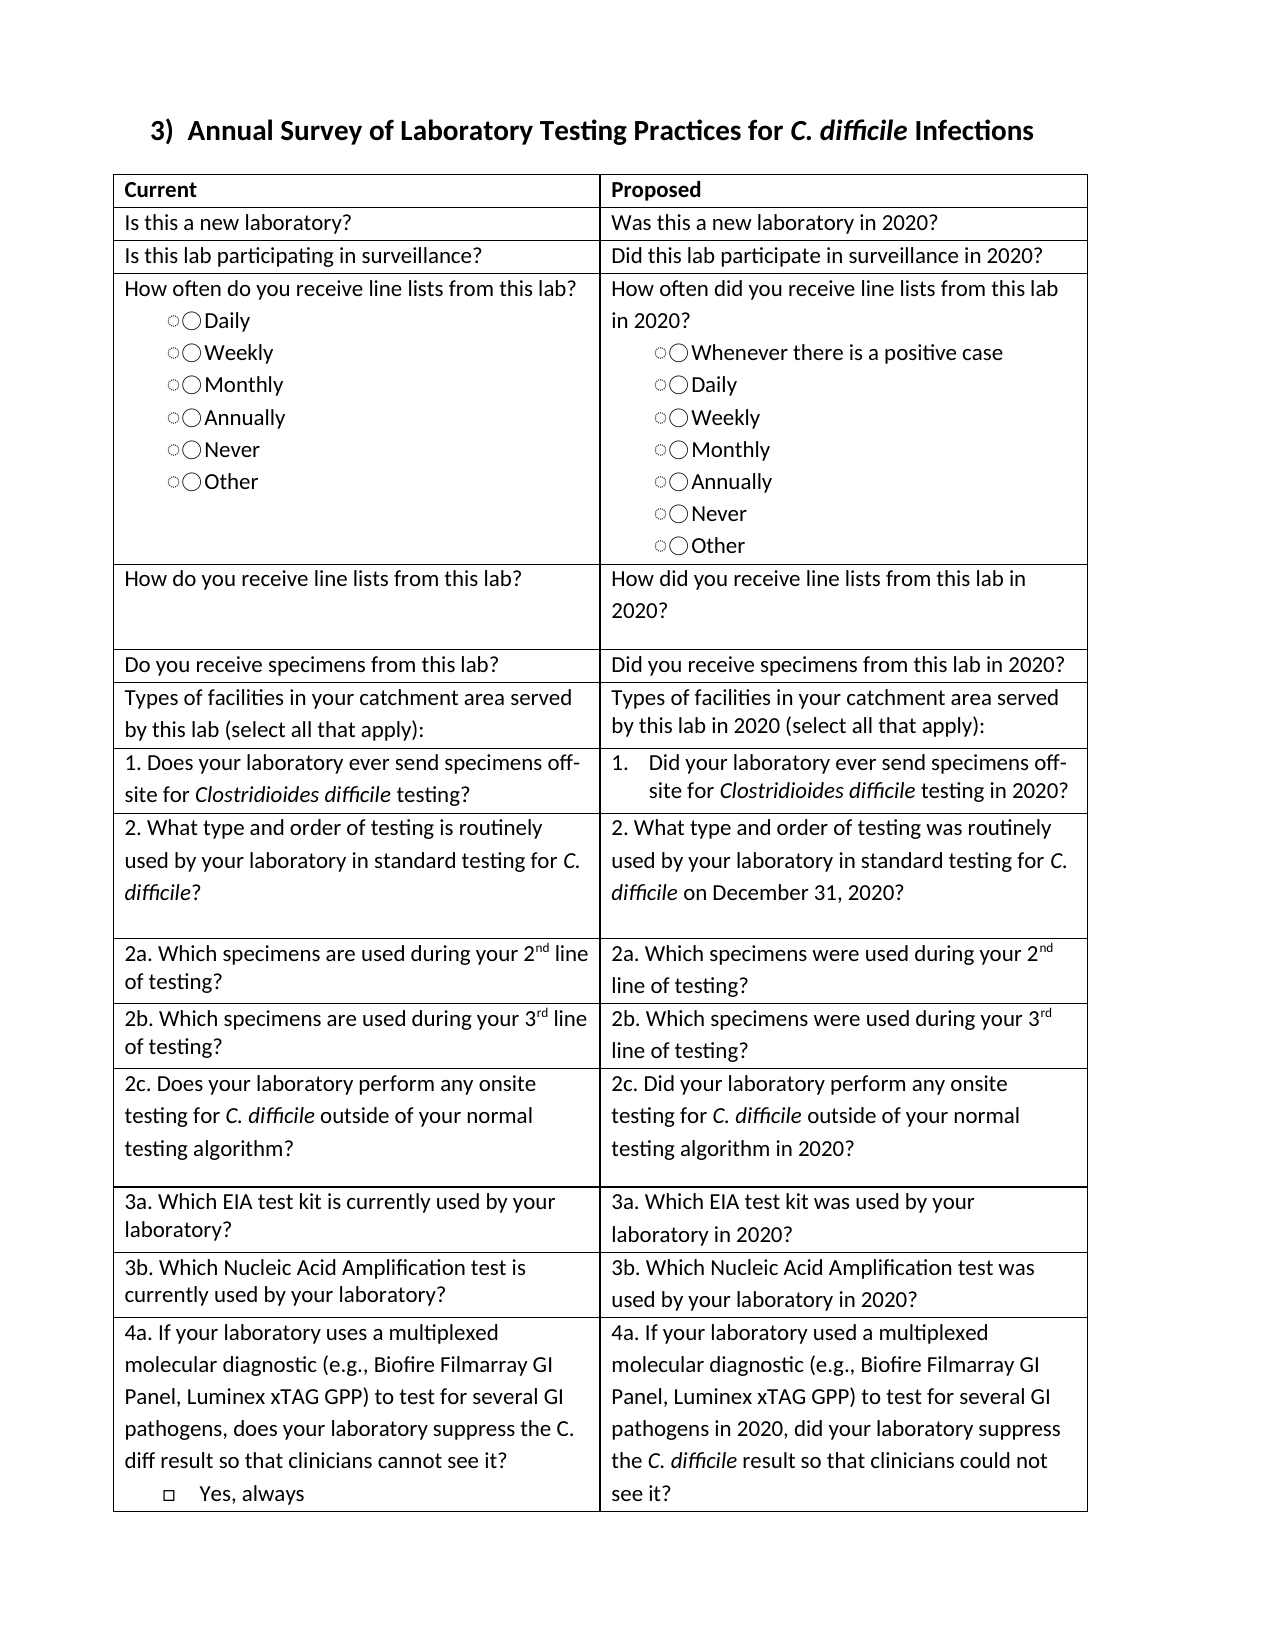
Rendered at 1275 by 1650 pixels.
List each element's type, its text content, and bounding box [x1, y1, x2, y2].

table_cell Is this lab participating in surveillance? [114, 241, 599, 273]
table_cell Types of facilities in your catchment area served by this lab (select all that apply): [114, 683, 599, 747]
table_cell Is this a new laboratory? [114, 208, 599, 240]
table_cell 3a. Which EIA test kit was used by your laboratory in 2020? [601, 1188, 1087, 1252]
table_cell How often do you receive line lists from this lab? Daily Weekly Monthly Annually Never Other [114, 274, 599, 563]
list Annual Survey of Laboratory Testing Practices for C. difficile Infections [150, 112, 1162, 148]
table_cell Types of facilities in your catchment area served by this lab in 2020 (select all that apply): [601, 683, 1087, 747]
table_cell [114, 1318, 599, 1511]
table_header Proposed [601, 175, 1087, 207]
table_cell Did you receive specimens from this lab in 2020? [601, 650, 1087, 682]
table_cell How do you receive line lists from this lab? [114, 565, 599, 649]
table_cell How often did you receive line lists from this lab in 2020? Whenever there is a positive case Daily Weekly Monthly Annually Never Other [601, 274, 1087, 563]
table_cell 2b. Which specimens are used during your 3rd line of testing? [114, 1004, 599, 1068]
table_header Current [114, 175, 599, 207]
table_cell 2. What type and order of testing is routinely used by your laboratory in standard testing for C. difficile? [114, 814, 599, 938]
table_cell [601, 1318, 1087, 1511]
table_cell How did you receive line lists from this lab in 2020? [601, 565, 1087, 649]
table_cell 3b. Which Nucleic Acid Amplification test was used by your laboratory in 2020? [601, 1253, 1087, 1317]
table_cell Do you receive specimens from this lab? [114, 650, 599, 682]
table_cell 2. What type and order of testing was routinely used by your laboratory in standard testing for C. difficile on December 31, 2020? [601, 814, 1087, 938]
table_cell Did your laboratory ever send specimens off-site for Clostridioides difficile testing in 2020? [601, 749, 1087, 812]
table_cell 3a. Which EIA test kit is currently used by your laboratory? [114, 1188, 599, 1252]
table_cell 2b. Which specimens were used during your 3rd line of testing? [601, 1004, 1087, 1068]
table_cell Was this a new laboratory in 2020? [601, 208, 1087, 240]
table_cell 2a. Which specimens were used during your 2nd line of testing? [601, 939, 1087, 1003]
table_cell 2c. Does your laboratory perform any onsite testing for C. difficile outside of your normal testing algorithm? [114, 1069, 599, 1186]
table_cell 3b. Which Nucleic Acid Amplification test is currently used by your laboratory? [114, 1253, 599, 1317]
table_cell 1. Does your laboratory ever send specimens off-site for Clostridioides difficile testing? [114, 749, 599, 812]
table_cell Did this lab participate in surveillance in 2020? [601, 241, 1087, 273]
table_cell 2a. Which specimens are used during your 2nd line of testing? [114, 939, 599, 1003]
table_cell 2c. Did your laboratory perform any onsite testing for C. difficile outside of your normal testing algorithm in 2020? [601, 1069, 1087, 1186]
